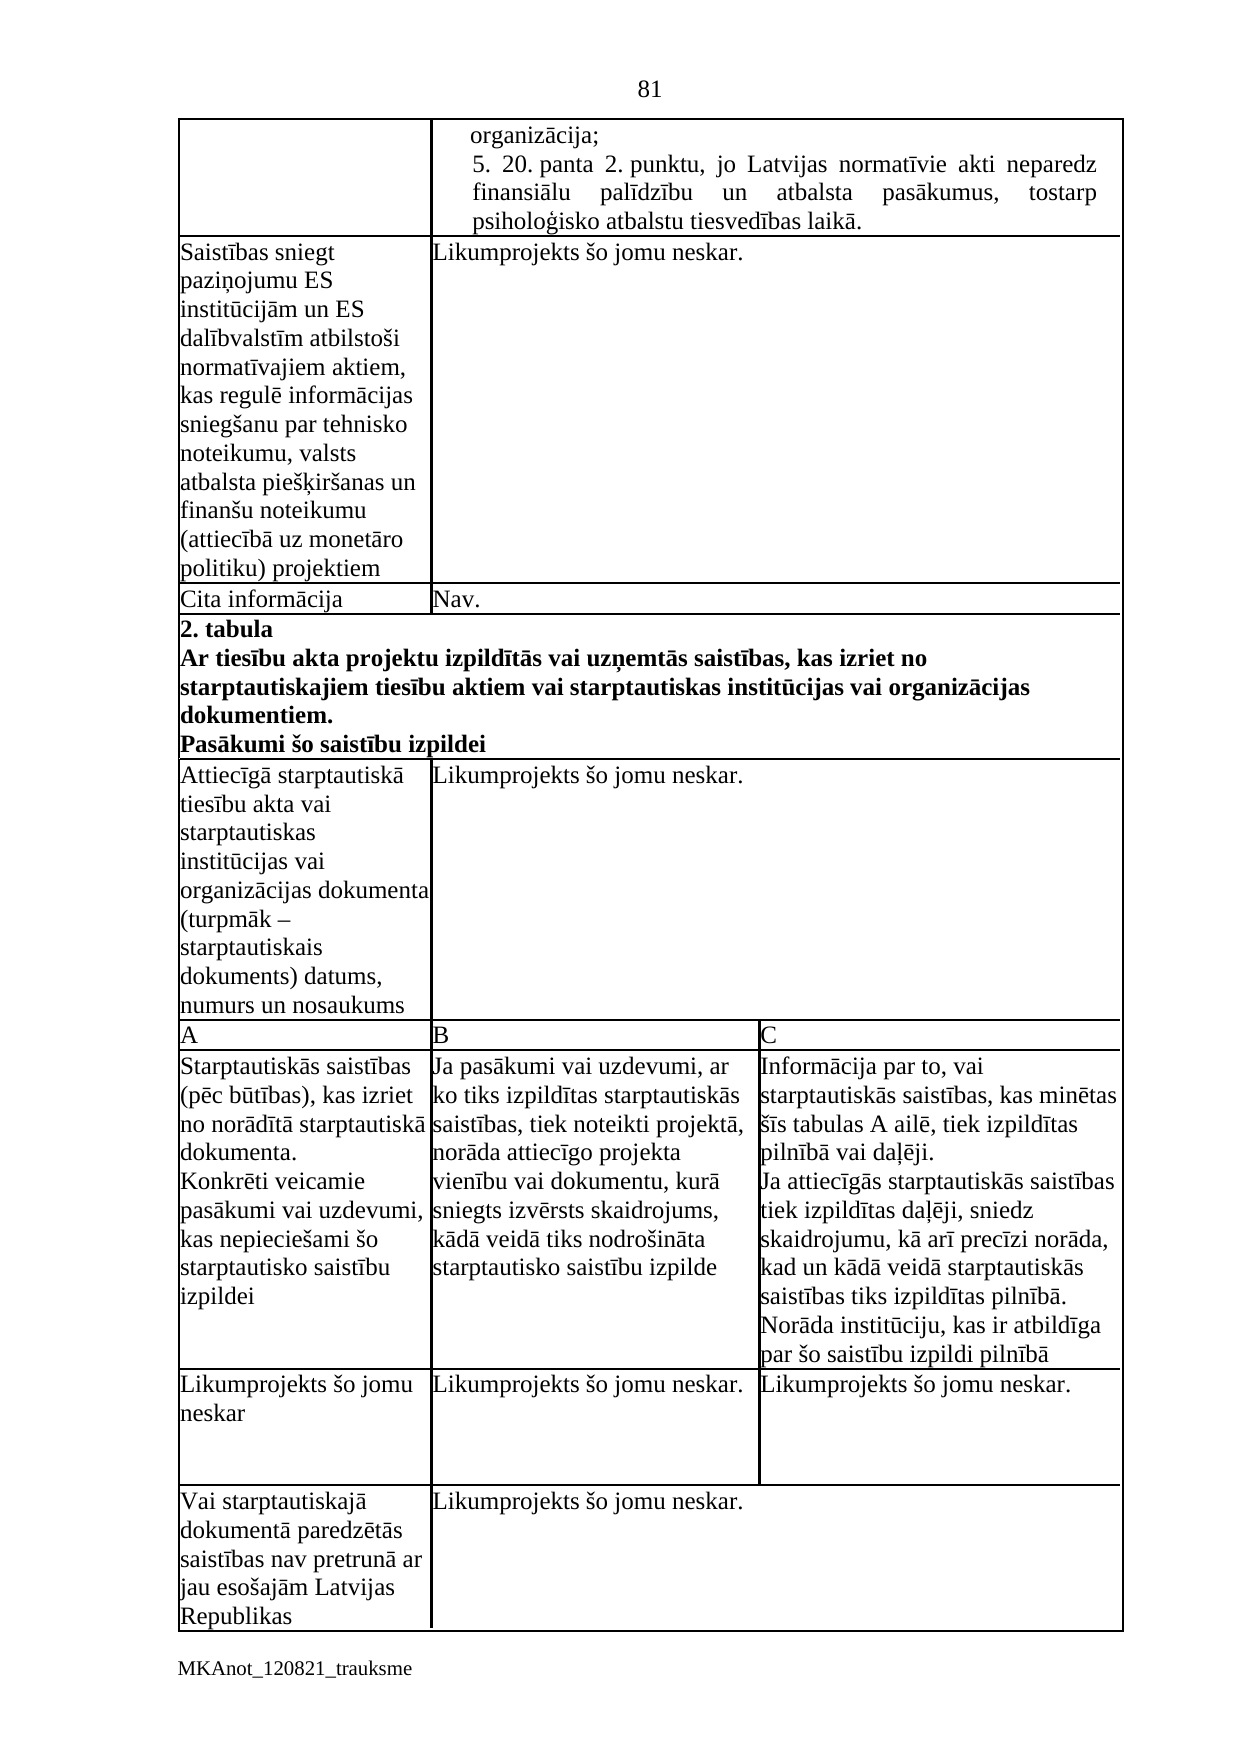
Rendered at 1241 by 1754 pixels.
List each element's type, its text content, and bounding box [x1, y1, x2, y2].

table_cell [180, 1486, 431, 1630]
table_cell Nav. [433, 582, 1122, 612]
table_cell Likumprojekts šo jomu neskar. [433, 1370, 758, 1484]
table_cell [180, 120, 430, 235]
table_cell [433, 120, 1122, 235]
table_cell A [180, 1021, 430, 1049]
table_cell Saistības sniegt paziņojumu ES institūcijām un ES dalībvalstīm atbilstoši normatīvajiem aktiem, kas regulē informācijas sniegšanu par tehnisko noteikumu, valsts atbalsta piešķiršanas un finanšu noteikumu (attiecībā uz monetāro politiku) projektiem [180, 237, 430, 582]
table_cell Starptautiskās saistības (pēc būtības), kas izriet no norādītā starptautiskā dokumenta. Konkrēti veicamie pasākumi vai uzdevumi, kas nepieciešami šo starptautisko saistību izpildei [180, 1051, 430, 1367]
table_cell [431, 1484, 1122, 1630]
table_cell Likumprojekts šo jomu neskar. [433, 235, 1122, 582]
table_cell 2. tabula Ar tiesību akta projektu izpildītās vai uzņemtās saistības, kas izriet no starptautiskajiem tiesību aktiem vai starptautiskas institūcijas vai organizācijas dokumentiem. Pasākumi šo saistību izpildei [180, 613, 1122, 758]
table_cell Cita informācija [180, 584, 430, 612]
table_cell B [433, 1021, 758, 1049]
table_cell C [761, 1019, 1122, 1049]
table_cell Likumprojekts šo jomu neskar [180, 1370, 430, 1484]
table_cell Ja pasākumi vai uzdevumi, ar ko tiks izpildītas starptautiskās saistības, tiek noteikti projektā, norāda attiecīgo projekta vienību vai dokumentu, kurā sniegts izvērsts skaidrojums, kādā veidā tiks nodrošināta starptautisko saistību izpilde [433, 1051, 758, 1367]
table_cell Informācija par to, vai starptautiskās saistības, kas minētas šīs tabulas A ailē, tiek izpildītas pilnībā vai daļēji. Ja attiecīgās starptautiskās saistības tiek izpildītas daļēji, sniedz skaidrojumu, kā arī precīzi norāda, kad un kādā veidā starptautiskās saistības tiks izpildītas pilnībā. Norāda institūciju, kas ir atbildīga par šo saistību izpildi pilnībā [761, 1049, 1122, 1367]
table_cell Likumprojekts šo jomu neskar. [761, 1368, 1122, 1484]
table_cell Attiecīgā starptautiskā tiesību akta vai starptautiskas institūcijas vai organizācijas dokumenta (turpmāk – starptautiskais dokuments) datums, numurs un nosaukums [180, 760, 430, 1019]
table_cell Likumprojekts šo jomu neskar. [433, 758, 1122, 1019]
